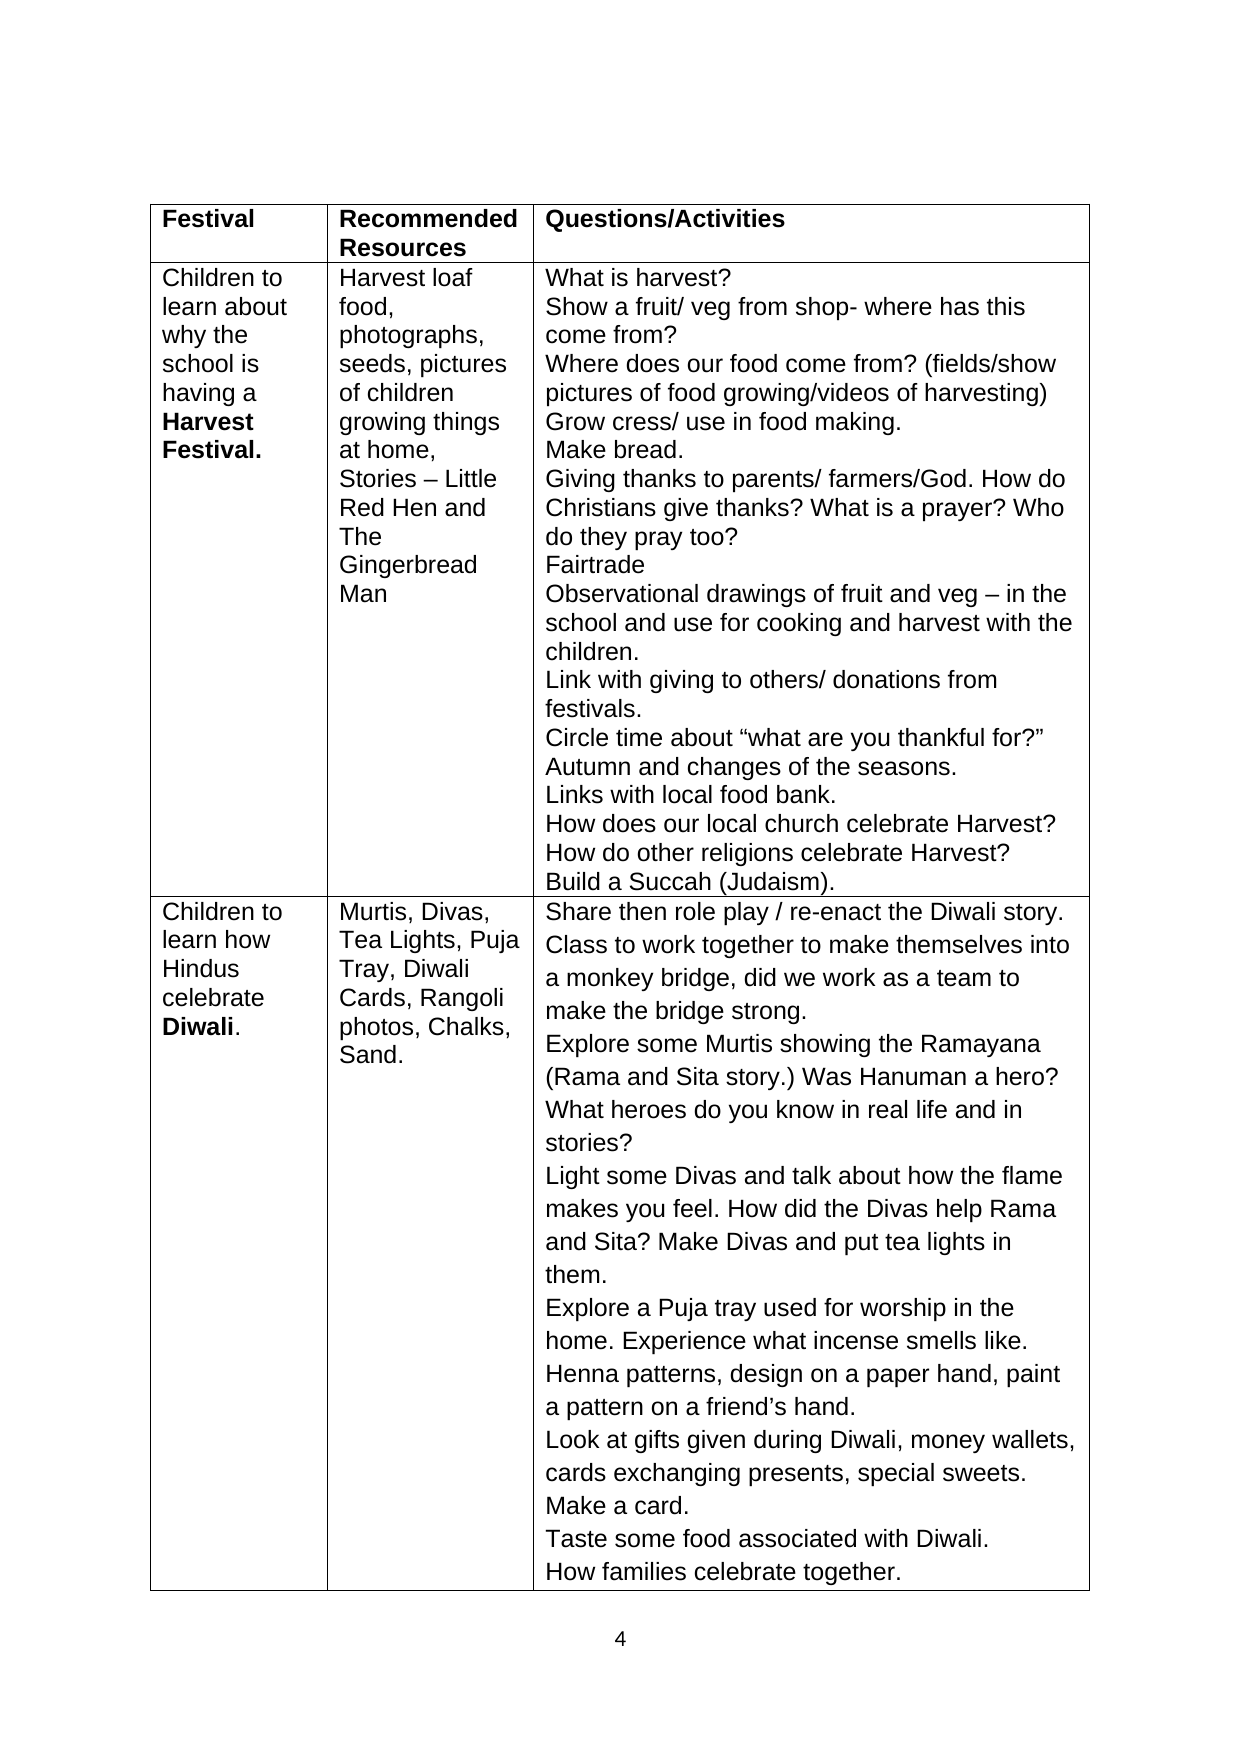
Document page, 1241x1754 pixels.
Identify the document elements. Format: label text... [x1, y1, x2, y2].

table_cell What is harvest? Show a fruit/ veg from shop- where has this come from? Where does our food come from? (fields/show pictures of food growing/videos of harvesting) Grow cress/ use in food making. Make bread. Giving thanks to parents/ farmers/God. How do Christians give thanks? What is a prayer? Who do they pray too? Fairtrade Observational drawings of fruit and veg – in the school and use for cooking and harvest with the children. Link with giving to others/ donations from festivals. Circle time about “what are you thankful for?” Autumn and changes of the seasons. Links with local food bank. How does our local church celebrate Harvest? How do other religions celebrate Harvest? Build a Succah (Judaism). [534, 263, 1089, 896]
table_cell Harvest loaf food, photographs, seeds, pictures of children growing things at home, Stories – Little Red Hen and The Gingerbread Man [328, 263, 533, 896]
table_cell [534, 897, 1089, 1589]
table_cell Children to learn about why the school is having a Harvest Festival. [151, 263, 327, 896]
table_header Questions/Activities [534, 205, 1089, 262]
table_header Recommended Resources [328, 205, 533, 262]
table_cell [151, 897, 327, 1589]
table_header Festival [151, 205, 327, 262]
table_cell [328, 897, 533, 1589]
